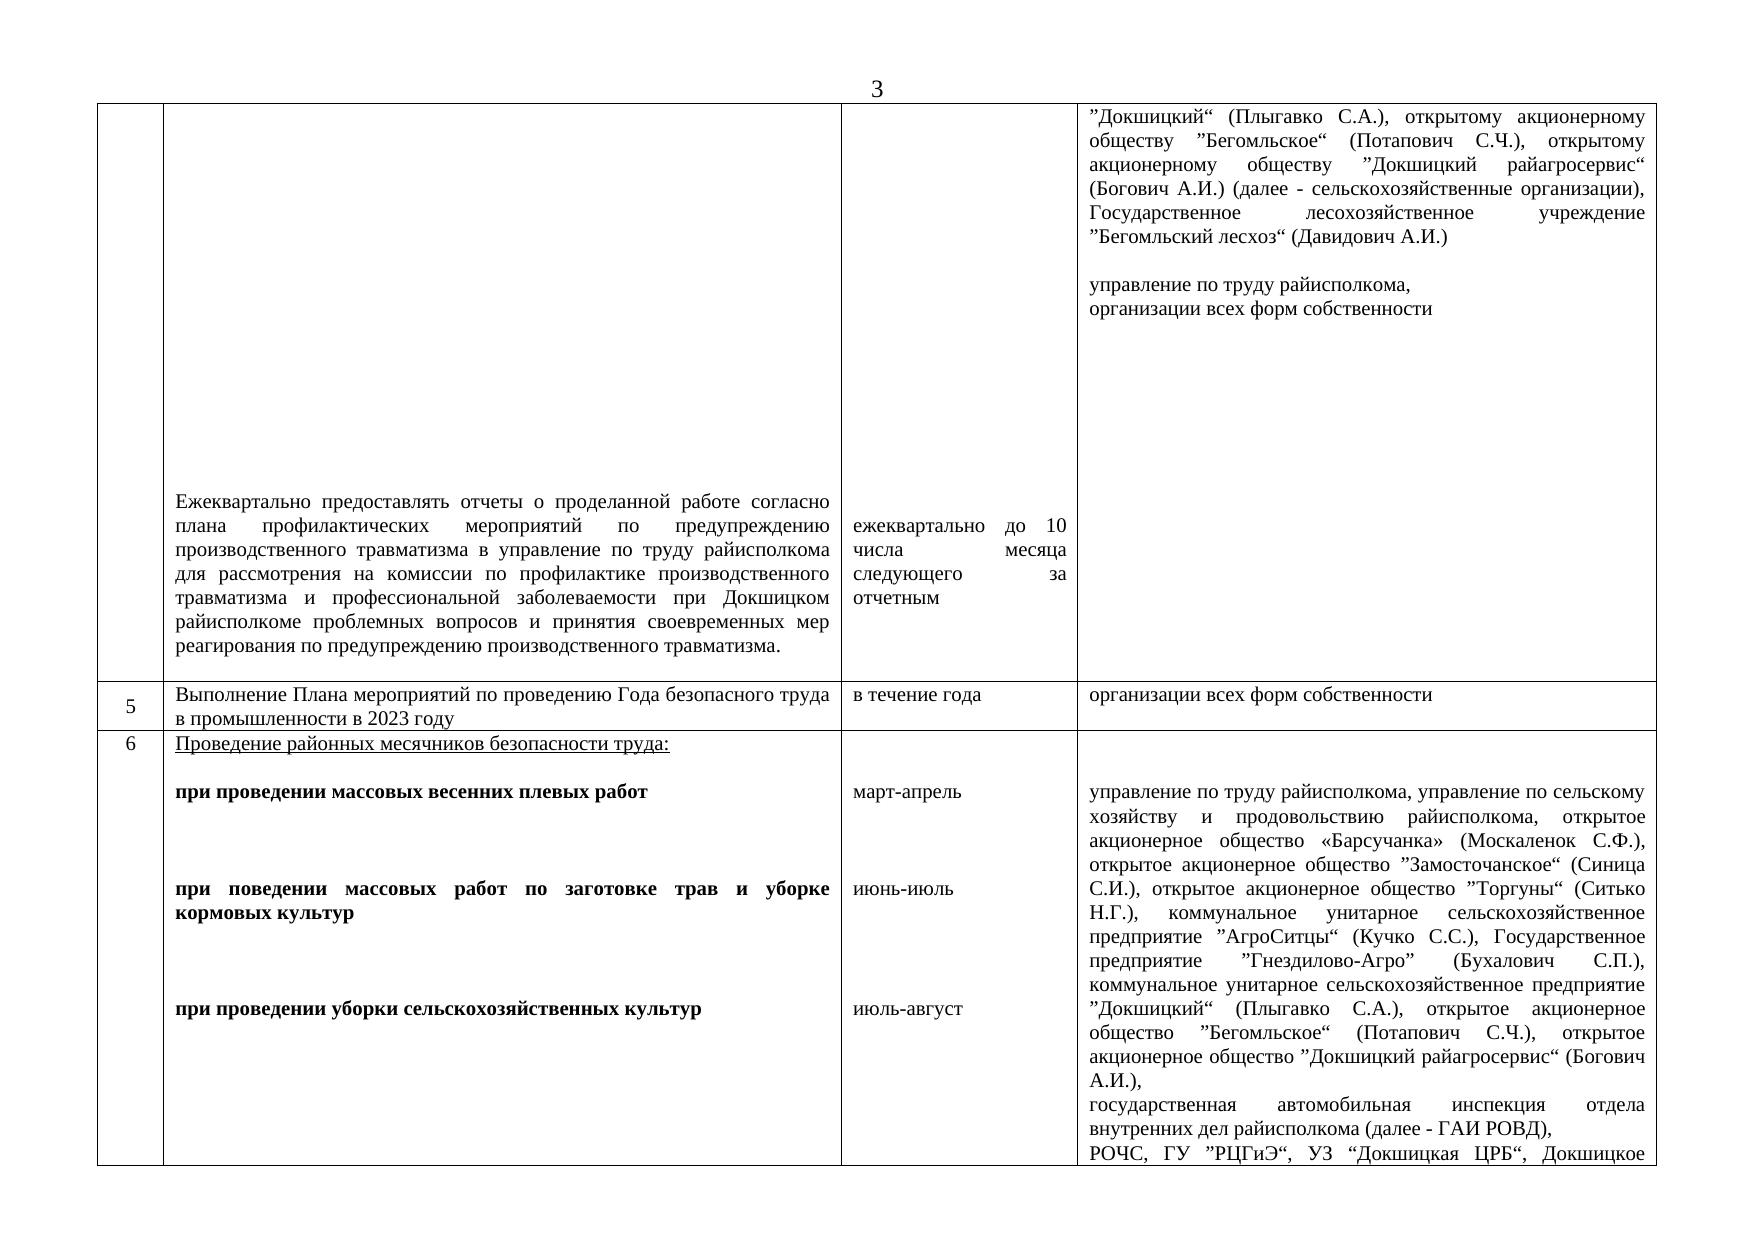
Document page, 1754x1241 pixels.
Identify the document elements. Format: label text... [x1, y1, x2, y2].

table_cell 5 [98, 682, 163, 730]
table_cell Выполнение Плана мероприятий по проведению Года безопасного труда в промышленности в 2023 году [164, 682, 841, 730]
table_cell 6 [98, 731, 163, 1164]
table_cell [164, 731, 841, 1164]
table_cell в течение года [842, 682, 1077, 730]
table_cell организации всех форм собственности [1078, 682, 1656, 730]
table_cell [842, 104, 1077, 681]
table_cell 4 [98, 104, 163, 681]
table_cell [1078, 731, 1656, 1164]
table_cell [1078, 104, 1656, 681]
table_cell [842, 731, 1077, 1164]
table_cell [164, 104, 841, 681]
